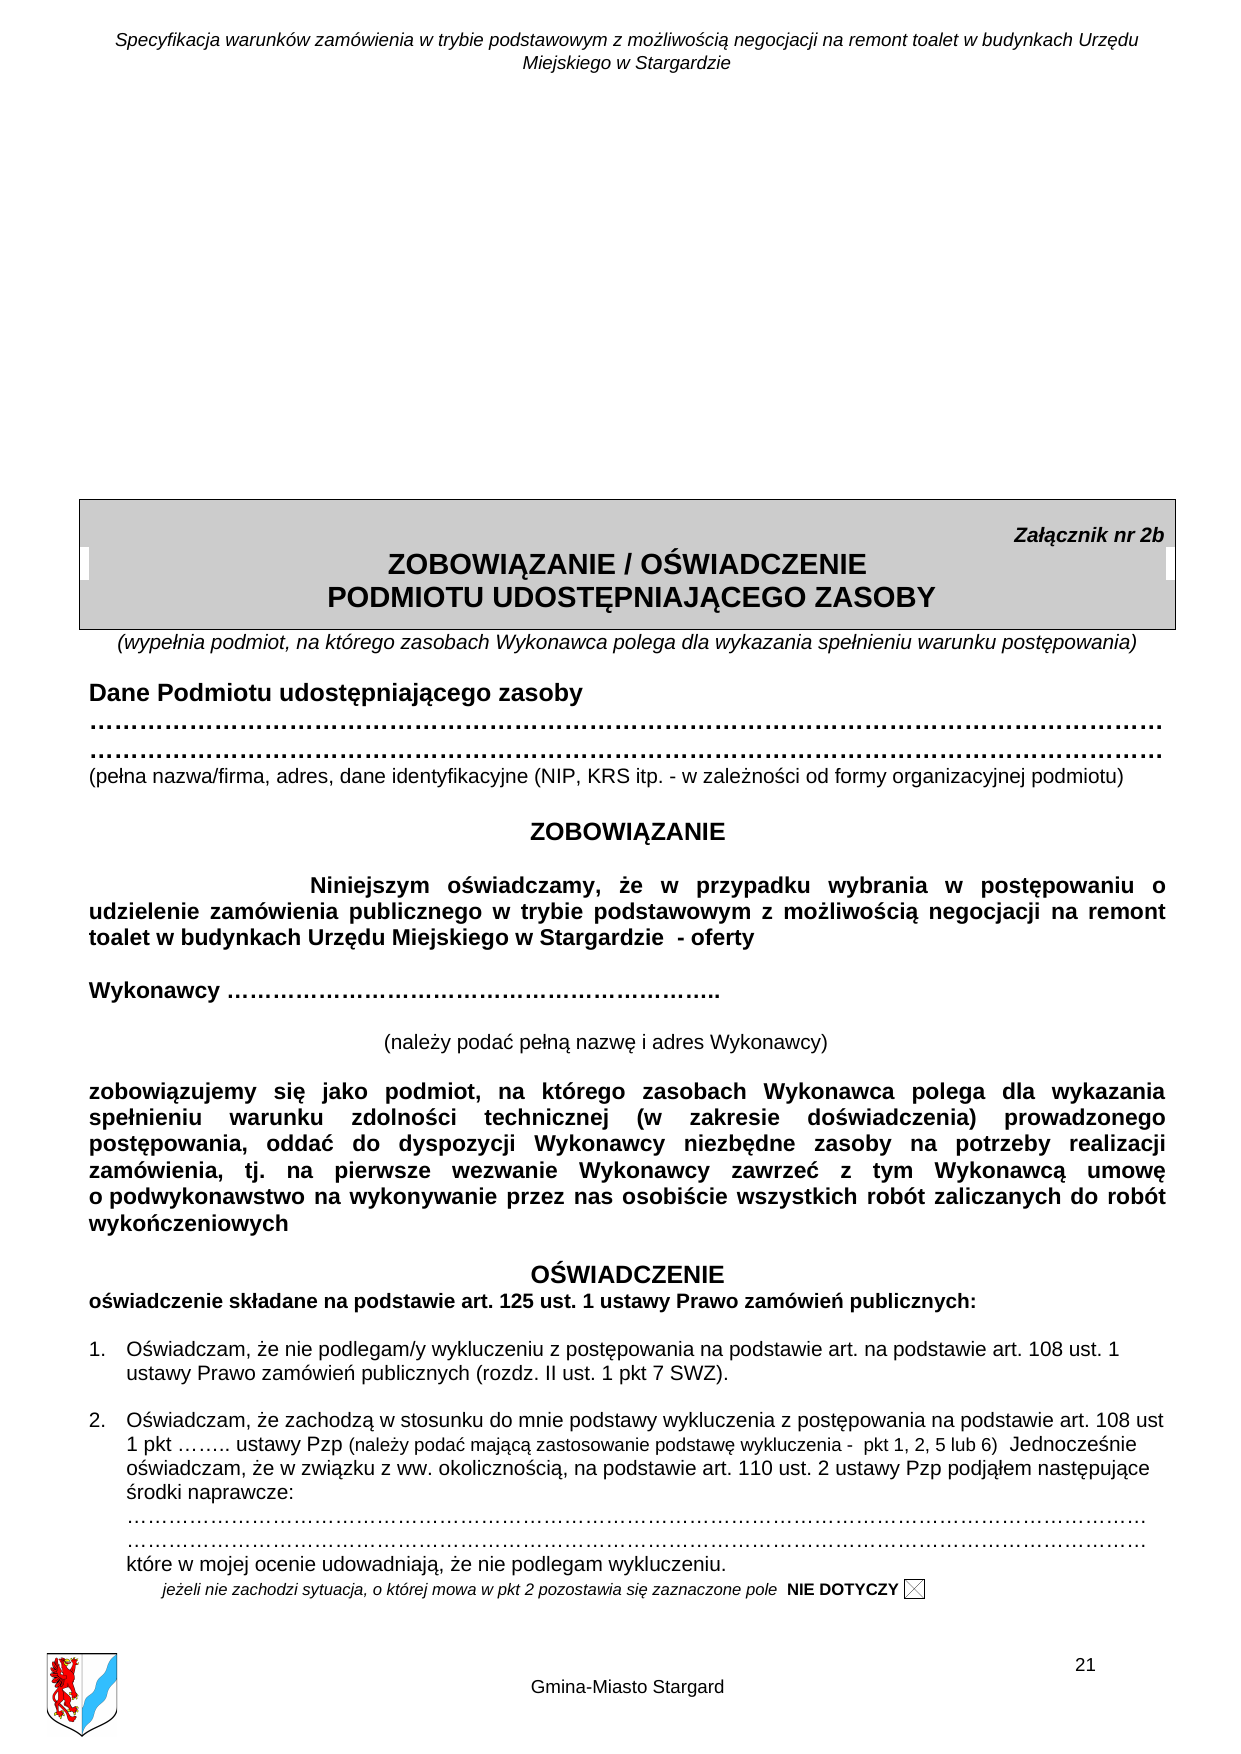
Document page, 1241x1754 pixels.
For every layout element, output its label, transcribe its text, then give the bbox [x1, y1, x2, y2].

text Niniejszym oświadczamy, że w przypadku wybrania w postępowaniu o udzielenie zamówienia publicznego w trybie podstawowym z możliwością negocjacji na remont toalet w budynkach Urzędu Miejskiego w Stargardzie - oferty [89, 872, 1166, 951]
text (pełna nazwa/firma, adres, dane identyfikacyjne (NIP, KRS itp. - w zależności od formy organizacyjnej podmiotu) [89, 764, 1166, 788]
text zobowiązujemy się jako podmiot, na którego zasobach Wykonawca polega dla wykazania spełnieniu warunku zdolności technicznej (w zakresie doświadczenia) prowadzonego postępowania, oddać do dyspozycji Wykonawcy niezbędne zasoby na potrzeby realizacji zamówienia, tj. na pierwsze wezwanie Wykonawcy zawrzeć z tym Wykonawcą umowę o podwykonawstwo na wykonywanie przez nas osobiście wszystkich robót zaliczanych do robót wykończeniowych [89, 1078, 1166, 1236]
list Oświadczam, że zachodzą w stosunku do mnie podstawy wykluczenia z postępowania na podstawie art. 108 ust 1 pkt …….. ustawy Pzp (należy podać mającą zastosowanie podstawę wykluczenia - pkt 1, 2, 5 lub 6) Jednocześnie oświadczam, że w związku z ww. okolicznością, na podstawie art. 110 ust. 2 ustawy Pzp podjąłem następujące środki naprawcze: …………………………………………………………………………………………………………………………………………………………………………………………………………………………………………………………………… które w mojej ocenie udowadniają, że nie podlegam wykluczeniu. jeżeli nie zachodzi sytuacja, o której mowa w pkt 2 pozostawia się zaznaczone pole NIE DOTYCZY [89, 1408, 1166, 1600]
text Wykonawcy ……………………………………………………….. [89, 977, 1166, 1003]
picture [46, 1653, 118, 1737]
list Oświadczam, że nie podlegam/y wykluczeniu z postępowania na podstawie art. na podstawie art. 108 ust. 1 ustawy Prawo zamówień publicznych (rozdz. II ust. 1 pkt 7 SWZ). [89, 1336, 1166, 1384]
text (należy podać pełną nazwę i adres Wykonawcy) [89, 1030, 1166, 1054]
text …………………………………………………………………………………………………………………………………………………………………………………………………………………………………… [89, 706, 1166, 764]
text oświadczenie składane na podstawie art. 125 ust. 1 ustawy Prawo zamówień publicznych: [89, 1288, 1166, 1312]
subtitle PODMIOTU UDOSTĘPNIAJĄCEGO ZASOBY [80, 557, 1175, 629]
subtitle Załącznik nr 2b [80, 500, 1175, 547]
text Dane Podmiotu udostępniającego zasoby [89, 678, 1166, 706]
text ZOBOWIĄZANIE [89, 817, 1166, 845]
text OŚWIADCZENIE [89, 1260, 1166, 1288]
text (wypełnia podmiot, na którego zasobach Wykonawca polega dla wykazania spełnieniu warunku postępowania) [89, 630, 1166, 654]
